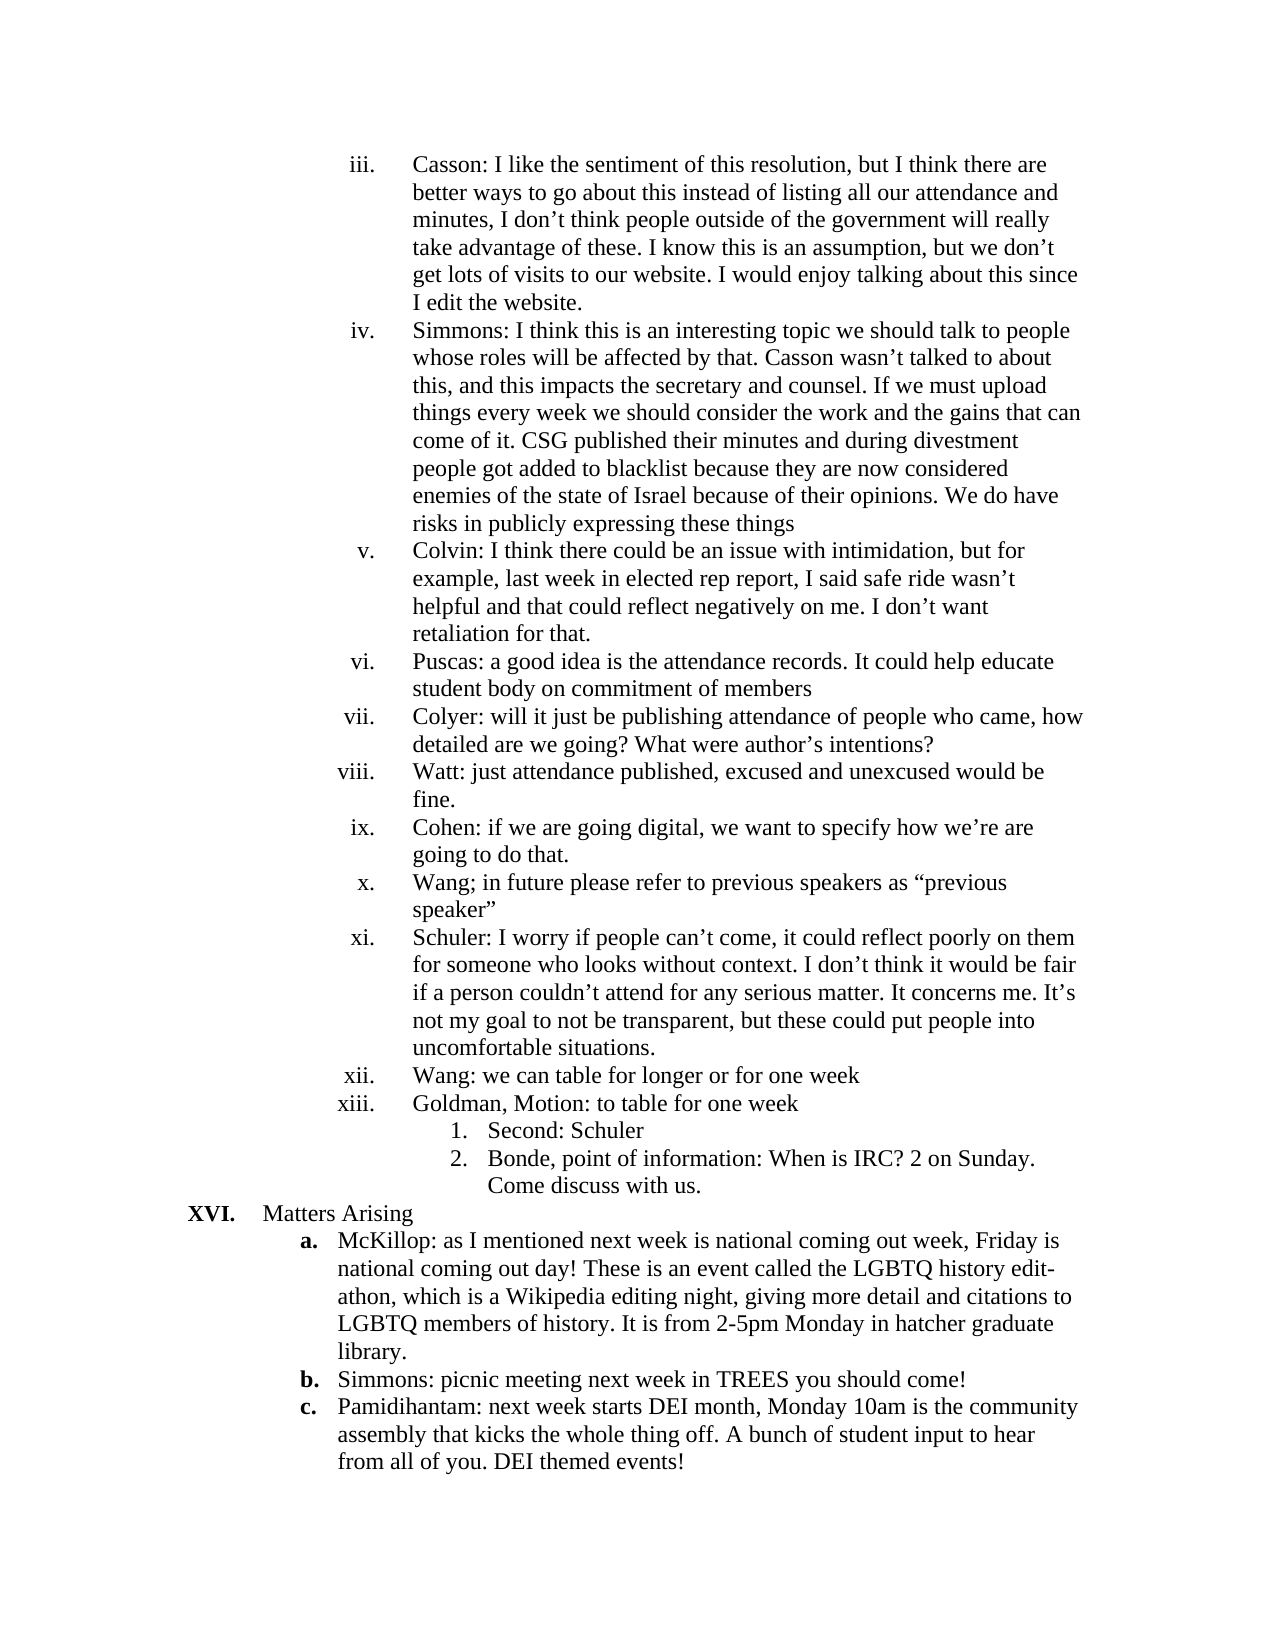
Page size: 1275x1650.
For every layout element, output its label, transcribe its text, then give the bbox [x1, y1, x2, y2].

list Watt: just attendance published, excused and unexcused would be fine. [375, 757, 1087, 812]
list Bonde, point of information: When is IRC? 2 on Sunday. Come discuss with us. [450, 1144, 1087, 1199]
list Casson: I like the sentiment of this resolution, but I think there are better ways to go about this instead of listing all our attendance and minutes, I don’t think people outside of the government will really take advantage of these. I know this is an assumption, but we don’t get lots of visits to our website. I would enjoy talking about this since I edit the website. [375, 150, 1087, 316]
list Matters Arising [187, 1199, 1087, 1227]
list Colyer: will it just be publishing attendance of people who came, how detailed are we going? What were author’s intentions? [375, 702, 1087, 757]
list McKillop: as I mentioned next week is national coming out week, Friday is national coming out day! These is an event called the LGBTQ history edit-athon, which is a Wikipedia editing night, giving more detail and citations to LGBTQ members of history. It is from 2-5pm Monday in hatcher graduate library. [300, 1227, 1087, 1364]
list Simmons: I think this is an interesting topic we should talk to people whose roles will be affected by that. Casson wasn’t talked to about this, and this impacts the secretary and counsel. If we must upload things every week we should consider the work and the gains that can come of it. CSG published their minutes and during divestment people got added to blacklist because they are now considered enemies of the state of Israel because of their opinions. We do have risks in publicly expressing these things [375, 316, 1087, 536]
list Simmons: picnic meeting next week in TREES you should come! [300, 1364, 1087, 1392]
list Pamidihantam: next week starts DEI month, Monday 10am is the community assembly that kicks the whole thing off. A bunch of student input to hear from all of you. DEI themed events! [300, 1392, 1087, 1475]
list Schuler: I worry if people can’t come, it could reflect poorly on them for someone who looks without context. I don’t think it would be fair if a person couldn’t attend for any serious matter. It concerns me. It’s not my goal to not be transparent, but these could put people into uncomfortable situations. [375, 923, 1087, 1061]
list Second: Schuler [450, 1116, 1087, 1144]
list Cohen: if we are going digital, we want to specify how we’re are going to do that. [375, 812, 1087, 868]
list Colvin: I think there could be an issue with intimidation, but for example, last week in elected rep report, I said safe ride wasn’t helpful and that could reflect negatively on me. I don’t want retaliation for that. [375, 536, 1087, 647]
list Goldman, Motion: to table for one week [375, 1088, 1087, 1116]
list Wang: we can table for longer or for one week [375, 1061, 1087, 1088]
list Wang; in future please refer to previous speakers as “previous speaker” [375, 868, 1087, 923]
list Puscas: a good idea is the attendance records. It could help educate student body on commitment of members [375, 647, 1087, 702]
